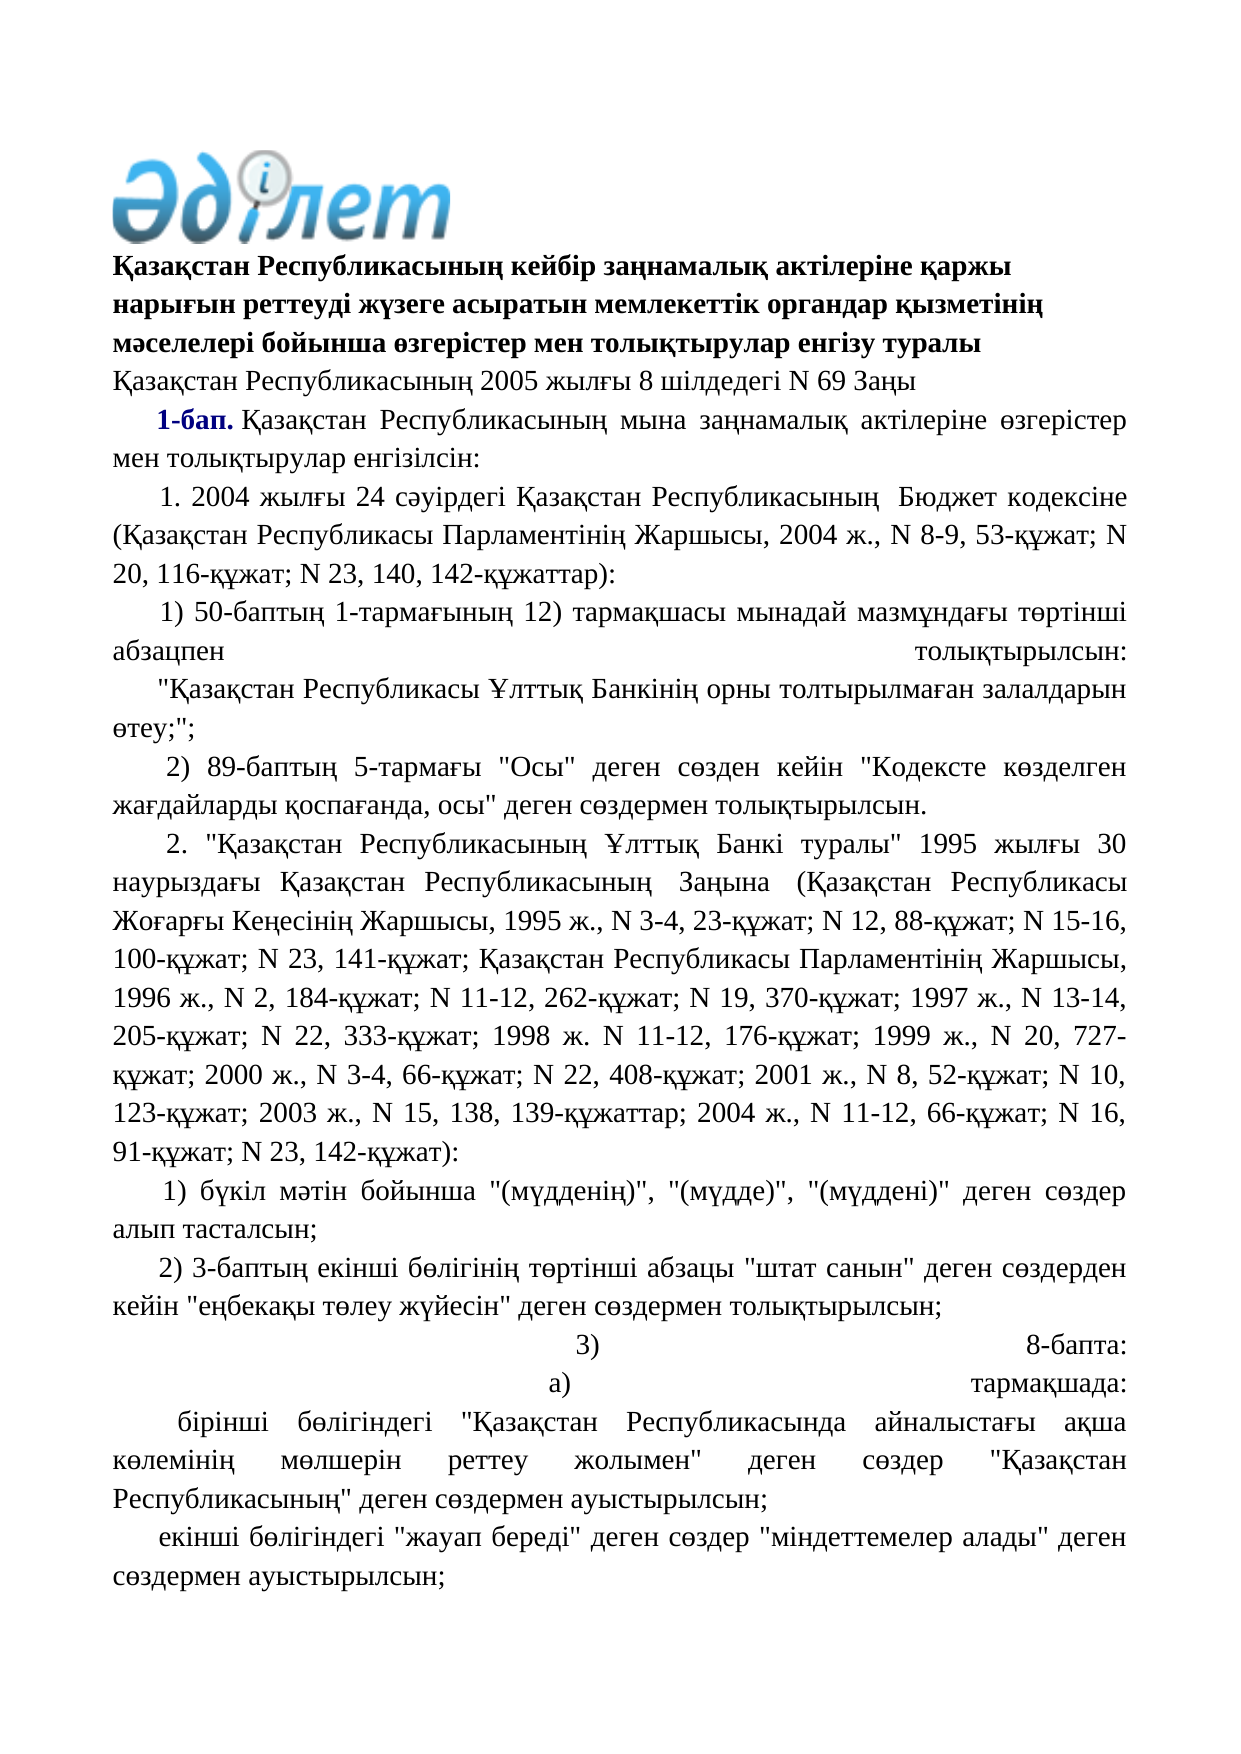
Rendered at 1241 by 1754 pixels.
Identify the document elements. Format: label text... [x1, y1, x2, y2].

text Қазақстан Республикасының 2005 жылғы 8 шілдедегі N 69 Заңы [112, 363, 1128, 397]
text 1. 2004 жылғы 24 сәуiрдегi Қазақстан Республикасының Бюджет кодексiне (Қазақстан Республикасы Парламентiнiң Жаршысы, 2004 ж., N 8-9, 53-құжат; N 20, 116-құжат; N 23, 140, 142-құжаттар): [112, 479, 1128, 589]
text 1) 50-баптың 1-тармағының 12) тармақшасы мынадай мазмұндағы төртiншi абзацпен толықтырылсын: "Қазақстан Республикасы Ұлттық Банкiнің орны толтырылмаған залалдарын өтеу;"; [112, 594, 1128, 744]
text 2) 3-баптың екiншi бөлiгiнiң төртiншi абзацы "штат санын" деген сөздерден кейiн "еңбекақы төлеу жүйесiн" деген сөздермен толықтырылсын; [112, 1250, 1128, 1322]
text 3) 8-бапта: а) тармақшада: бiрiншi бөлігіндегi "Қазақстан Республикасында айналыстағы ақша көлемiнiң мөлшерiн реттеу жолымен" деген сөздер "Қазақстан Республикасының" деген сөздермен ауыстырылсын; [112, 1327, 1128, 1514]
text Қазақстан Республикасының кейбір заңнамалық актілеріне қаржы нарығын реттеуді жүзеге асыратын мемлекеттік органдар қызметінің мәселелері бойынша өзгерістер мен толықтырулар енгізу туралы [112, 248, 1128, 358]
text 2) 89-баптың 5-тармағы "Осы" деген сөзден кейiн "Кодексте көзделген жағдайларды қоспағанда, осы" деген сөздермен толықтырылсын. [112, 749, 1128, 821]
picture [112, 150, 451, 244]
text 2. "Қазақстан Республикасының Ұлттық Банкi туралы" 1995 жылғы 30 наурыздағы Қазақстан Республикасының Заңына (Қазақстан Республикасы Жоғарғы Кеңесiнің Жаршысы, 1995 ж., N 3-4, 23-құжат; N 12, 88-құжат; N 15-16, 100-құжат; N 23, 141-құжат; Қазақстан Республикасы Парламентiнің Жаршысы, 1996 ж., N 2, 184-құжат; N 11-12, 262-құжат; N 19, 370-құжат; 1997 ж., N 13-14, 205-құжат; N 22, 333-құжат; 1998 ж. N 11-12, 176-құжат; 1999 ж., N 20, 727-құжат; 2000 ж., N 3-4, 66-құжат; N 22, 408-құжат; 2001 ж., N 8, 52-құжат; N 10, 123-құжат; 2003 ж., N 15, 138, 139-құжаттар; 2004 ж., N 11-12, 66-құжат; N 16, 91-құжат; N 23, 142-құжат): [112, 826, 1128, 1168]
text 1-бап. Қазақстан Республикасының мына заңнамалық актілерiне өзгерiстер мен толықтырулар енгізілсiн: [112, 402, 1128, 474]
text екiншi бөлiгіндегi "жауап бередi" деген сөздер "мiндеттемелер алады" деген сөздермен ауыстырылсын; [112, 1519, 1128, 1592]
text 1) бүкіл мәтiн бойынша "(мүдденiң)", "(мүдде)", "(мүдденi)" деген сөздер алып тасталсын; [112, 1173, 1128, 1245]
